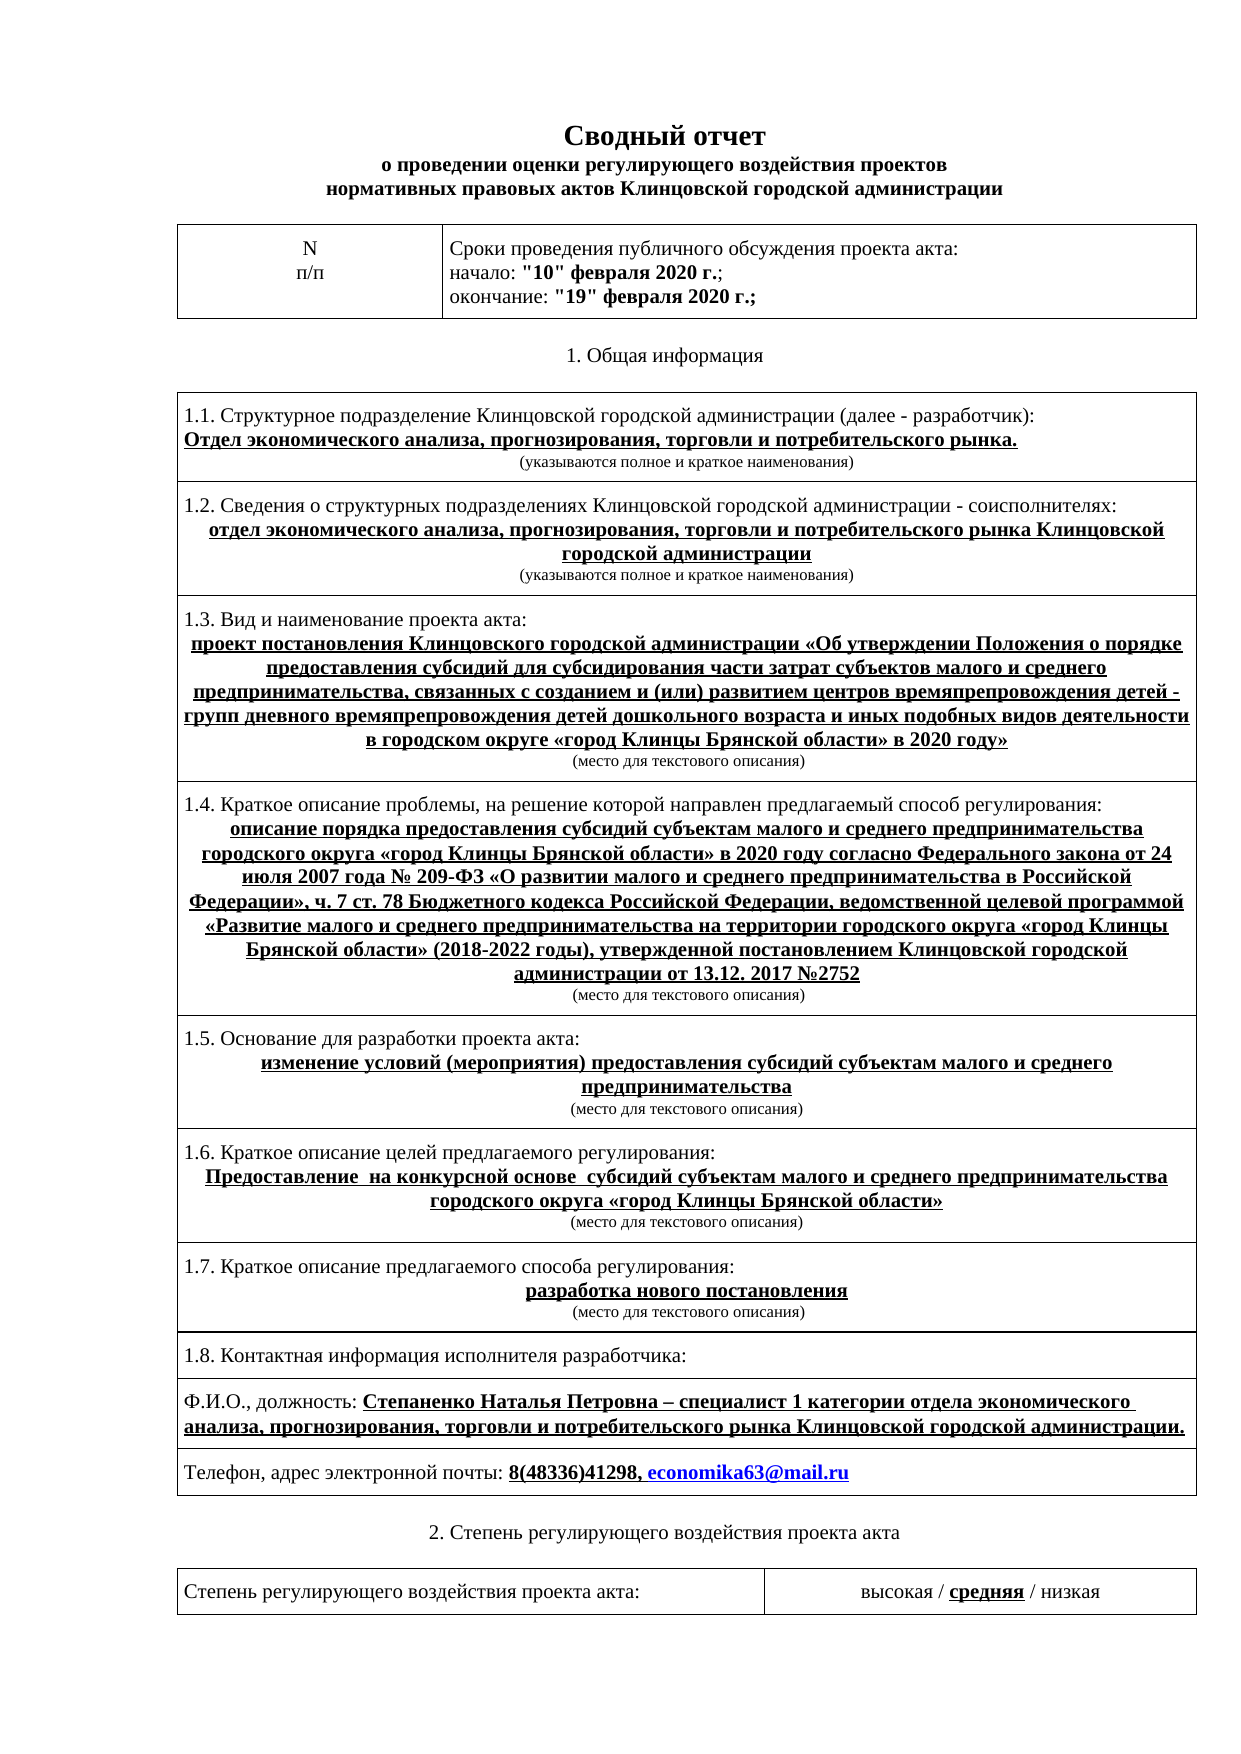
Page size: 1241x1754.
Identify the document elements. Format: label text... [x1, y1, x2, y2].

text 1. Общая информация [177, 343, 1152, 367]
text Сводный отчет [177, 118, 1152, 152]
table_cell 1.2. Сведения о структурных подразделениях Клинцовской городской администрации - соисполнителях: отдел экономического анализа, прогнозирования, торговли и потребительского рынка Клинцовской городской администрации (указываются полное и краткое наименования) [178, 482, 1196, 595]
table_cell Телефон, адрес электронной почты: 8(48336)41298, economika63@mail.ru [178, 1449, 1196, 1494]
text 2. Степень регулирующего воздействия проекта акта [177, 1520, 1152, 1544]
table_cell 1.7. Краткое описание предлагаемого способа регулирования: разработка нового постановления (место для текстового описания) [178, 1243, 1196, 1331]
table_cell 1.8. Контактная информация исполнителя разработчика: [178, 1333, 1196, 1378]
text о проведении оценки регулирующего воздействия проектов [177, 152, 1152, 176]
table_cell 1.5. Основание для разработки проекта акта: изменение условий (мероприятия) предоставления субсидий субъектам малого и среднего предпринимательства (место для текстового описания) [178, 1016, 1196, 1128]
table_cell 1.3. Вид и наименование проекта акта: проект постановления Клинцовского городской администрации «Об утверждении Положения о порядке предоставления субсидий для субсидирования части затрат субъектов малого и среднего предпринимательства, связанных с созданием и (или) развитием центров времяпрепровождения детей - групп дневного времяпрепровождения детей дошкольного возраста и иных подобных видов деятельности в городском округе «город Клинцы Брянской области» в 2020 году» (место для текстового описания) [178, 596, 1196, 781]
table_header 1.1. Структурное подразделение Клинцовской городской администрации (далее - разработчик): Отдел экономического анализа, прогнозирования, торговли и потребительского рынка. (указываются полное и краткое наименования) [178, 393, 1196, 481]
table_header Степень регулирующего воздействия проекта акта: [178, 1569, 764, 1614]
text нормативных правовых актов Клинцовской городской администрации [177, 176, 1152, 200]
table_header N п/п [178, 225, 442, 318]
table_header высокая / средняя / низкая [765, 1569, 1196, 1614]
table_cell 1.6. Краткое описание целей предлагаемого регулирования: Предоставление на конкурсной основе субсидий субъектам малого и среднего предпринимательства городского округа «город Клинцы Брянской области» (место для текстового описания) [178, 1129, 1196, 1242]
table_header Сроки проведения публичного обсуждения проекта акта: начало: "10" февраля 2020 г.; окончание: "19" февраля 2020 г.; [443, 225, 1196, 318]
table_cell Ф.И.О., должность: Степаненко Наталья Петровна – специалист 1 категории отдела экономического анализа, прогнозирования, торговли и потребительского рынка Клинцовской городской администрации. [178, 1379, 1196, 1448]
table_cell 1.4. Краткое описание проблемы, на решение которой направлен предлагаемый способ регулирования: описание порядка предоставления субсидий субъектам малого и среднего предпринимательства городского округа «город Клинцы Брянской области» в 2020 году согласно Федерального закона от 24 июля 2007 года № 209-ФЗ «О развитии малого и среднего предпринимательства в Российской Федерации», ч. 7 ст. 78 Бюджетного кодекса Российской Федерации, ведомственной целевой программой «Развитие малого и среднего предпринимательства на территории городского округа «город Клинцы Брянской области» (2018-2022 годы), утвержденной постановлением Клинцовской городской администрации от 13.12. 2017 №2752 (место для текстового описания) [178, 782, 1196, 1014]
